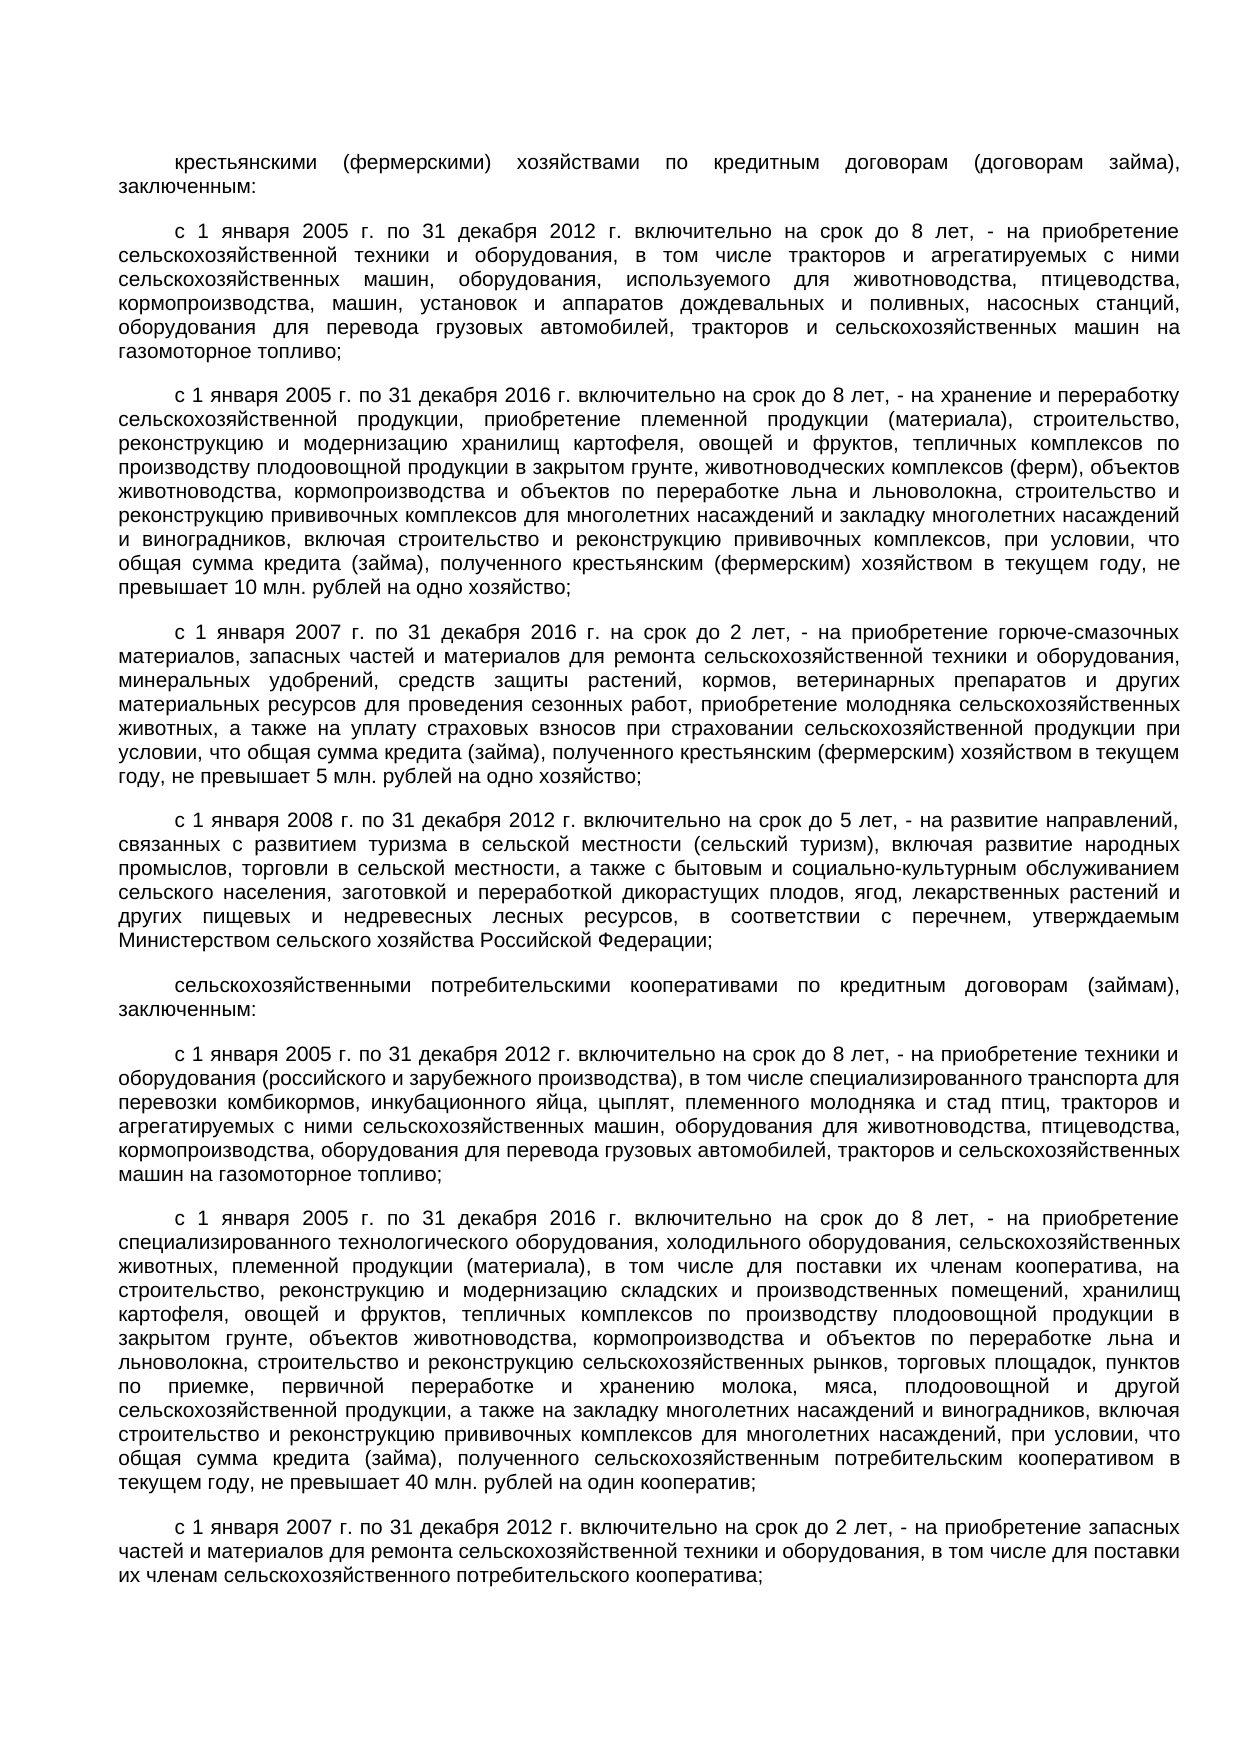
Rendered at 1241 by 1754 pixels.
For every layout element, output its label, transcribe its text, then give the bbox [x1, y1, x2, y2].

text с 1 января 2005 г. по 31 декабря 2016 г. включительно на срок до 8 лет, - на приобретение специализированного технологического оборудования, холодильного оборудования, сельскохозяйственных животных, племенной продукции (материала), в том числе для поставки их членам кооператива, на строительство, реконструкцию и модернизацию складских и производственных помещений, хранилищ картофеля, овощей и фруктов, тепличных комплексов по производству плодоовощной продукции в закрытом грунте, объектов животноводства, кормопроизводства и объектов по переработке льна и льноволокна, строительство и реконструкцию сельскохозяйственных рынков, торговых площадок, пунктов по приемке, первичной переработке и хранению молока, мяса, плодоовощной и другой сельскохозяйственной продукции, а также на закладку многолетних насаждений и виноградников, включая строительство и реконструкцию прививочных комплексов для многолетних насаждений, при условии, что общая сумма кредита (займа), полученного сельскохозяйственным потребительским кооперативом в текущем году, не превышает 40 млн. рублей на один кооператив; [118, 1206, 1181, 1494]
text крестьянскими (фермерскими) хозяйствами по кредитным договорам (договорам займа), заключенным: [118, 150, 1181, 198]
text сельскохозяйственными потребительскими кооперативами по кредитным договорам (займам), заключенным: [118, 973, 1181, 1021]
text с 1 января 2008 г. по 31 декабря 2012 г. включительно на срок до 5 лет, - на развитие направлений, связанных с развитием туризма в сельской местности (сельский туризм), включая развитие народных промыслов, торговли в сельской местности, а также с бытовым и социально-культурным обслуживанием сельского населения, заготовкой и переработкой дикорастущих плодов, ягод, лекарственных растений и других пищевых и недревесных лесных ресурсов, в соответствии с перечнем, утверждаемым Министерством сельского хозяйства Российской Федерации; [118, 808, 1181, 952]
text с 1 января 2005 г. по 31 декабря 2016 г. включительно на срок до 8 лет, - на хранение и переработку сельскохозяйственной продукции, приобретение племенной продукции (материала), строительство, реконструкцию и модернизацию хранилищ картофеля, овощей и фруктов, тепличных комплексов по производству плодоовощной продукции в закрытом грунте, животноводческих комплексов (ферм), объектов животноводства, кормопроизводства и объектов по переработке льна и льноволокна, строительство и реконструкцию прививочных комплексов для многолетних насаждений и закладку многолетних насаждений и виноградников, включая строительство и реконструкцию прививочных комплексов, при условии, что общая сумма кредита (займа), полученного крестьянским (фермерским) хозяйством в текущем году, не превышает 10 млн. рублей на одно хозяйство; [118, 383, 1181, 599]
text с 1 января 2005 г. по 31 декабря 2012 г. включительно на срок до 8 лет, - на приобретение сельскохозяйственной техники и оборудования, в том числе тракторов и агрегатируемых с ними сельскохозяйственных машин, оборудования, используемого для животноводства, птицеводства, кормопроизводства, машин, установок и аппаратов дождевальных и поливных, насосных станций, оборудования для перевода грузовых автомобилей, тракторов и сельскохозяйственных машин на газомоторное топливо; [118, 219, 1181, 362]
text с 1 января 2007 г. по 31 декабря 2012 г. включительно на срок до 2 лет, - на приобретение запасных частей и материалов для ремонта сельскохозяйственной техники и оборудования, в том числе для поставки их членам сельскохозяйственного потребительского кооператива; [118, 1514, 1181, 1586]
text с 1 января 2005 г. по 31 декабря 2012 г. включительно на срок до 8 лет, - на приобретение техники и оборудования (российского и зарубежного производства), в том числе специализированного транспорта для перевозки комбикормов, инкубационного яйца, цыплят, племенного молодняка и стад птиц, тракторов и агрегатируемых с ними сельскохозяйственных машин, оборудования для животноводства, птицеводства, кормопроизводства, оборудования для перевода грузовых автомобилей, тракторов и сельскохозяйственных машин на газомоторное топливо; [118, 1042, 1181, 1185]
text с 1 января 2007 г. по 31 декабря 2016 г. на срок до 2 лет, - на приобретение горюче-смазочных материалов, запасных частей и материалов для ремонта сельскохозяйственной техники и оборудования, минеральных удобрений, средств защиты растений, кормов, ветеринарных препаратов и других материальных ресурсов для проведения сезонных работ, приобретение молодняка сельскохозяйственных животных, а также на уплату страховых взносов при страховании сельскохозяйственной продукции при условии, что общая сумма кредита (займа), полученного крестьянским (фермерским) хозяйством в текущем году, не превышает 5 млн. рублей на одно хозяйство; [118, 620, 1181, 787]
